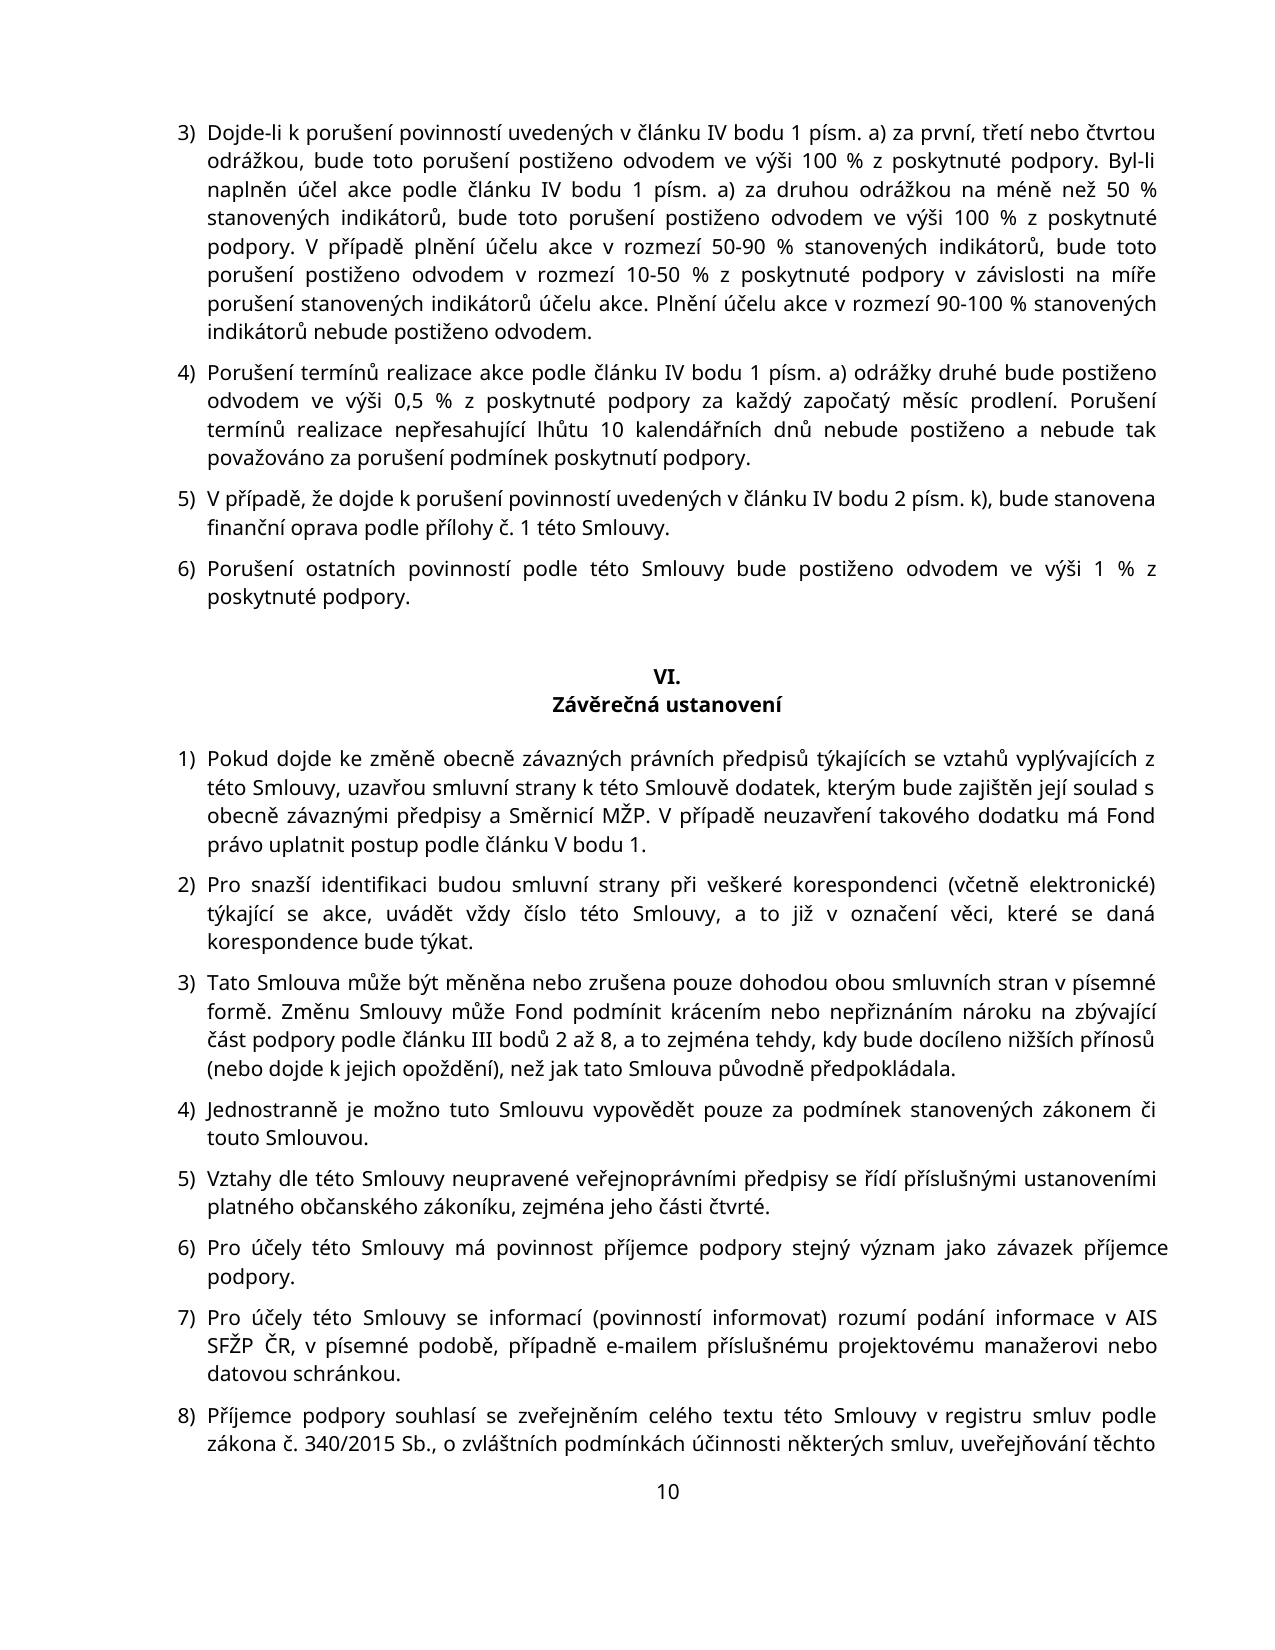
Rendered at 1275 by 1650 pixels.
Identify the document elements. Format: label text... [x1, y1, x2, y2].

list V případě, že dojde k porušení povinností uvedených v článku IV bodu 2 písm. k), bude stanovena finanční oprava podle přílohy č. 1 této Smlouvy. [177, 484, 1157, 541]
subtitle VI. [493, 662, 841, 690]
list Pro účely této Smlouvy se informací (povinností informovat) rozumí podání informace v AIS SFŽP ČR, v písemné podobě, případně e-mailem příslušnému projektovému manažerovi nebo datovou schránkou. [177, 1303, 1157, 1388]
list Pokud dojde ke změně obecně závazných právních předpisů týkajících se vztahů vyplývajících z této Smlouvy, uzavřou smluvní strany k této Smlouvě dodatek, kterým bude zajištěn její soulad s obecně závaznými předpisy a Směrnicí MŽP. V případě neuzavření takového dodatku má Fond právo uplatnit postup podle článku V bodu 1. [177, 744, 1156, 858]
subtitle Závěrečná ustanovení [493, 690, 841, 719]
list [177, 1401, 1157, 1458]
list Dojde-li k porušení povinností uvedených v článku IV bodu 1 písm. a) za první, třetí nebo čtvrtou odrážkou, bude toto porušení postiženo odvodem ve výši 100 % z poskytnuté podpory. Byl-li naplněn účel akce podle článku IV bodu 1 písm. a) za druhou odrážkou na méně než 50 % stanovených indikátorů, bude toto porušení postiženo odvodem ve výši 100 % z poskytnuté podpory. V případě plnění účelu akce v rozmezí 50-90 % stanovených indikátorů, bude toto porušení postiženo odvodem v rozmezí 10-50 % z poskytnuté podpory v závislosti na míře porušení stanovených indikátorů účelu akce. Plnění účelu akce v rozmezí 90-100 % stanovených indikátorů nebude postiženo odvodem. [177, 118, 1157, 346]
list Vztahy dle této Smlouvy neupravené veřejnoprávními předpisy se řídí příslušnými ustanoveními platného občanského zákoníku, zejména jeho části čtvrté. [177, 1164, 1157, 1221]
list Porušení ostatních povinností podle této Smlouvy bude postiženo odvodem ve výši 1 % z poskytnuté podpory. [177, 554, 1157, 611]
list Jednostranně je možno tuto Smlouvu vypovědět pouze za podmínek stanovených zákonem či touto Smlouvou. [177, 1095, 1157, 1152]
list Pro účely této Smlouvy má povinnost příjemce podpory stejný význam jako závazek příjemce podpory. [177, 1233, 1169, 1290]
list Porušení termínů realizace akce podle článku IV bodu 1 písm. a) odrážky druhé bude postiženo odvodem ve výši 0,5 % z poskytnuté podpory za každý započatý měsíc prodlení. Porušení termínů realizace nepřesahující lhůtu 10 kalendářních dnů nebude postiženo a nebude tak považováno za porušení podmínek poskytnutí podpory. [177, 358, 1157, 472]
list Pro snazší identifikaci budou smluvní strany při veškeré korespondenci (včetně elektronické) týkající se akce, uvádět vždy číslo této Smlouvy, a to již v označení věci, které se daná korespondence bude týkat. [177, 871, 1156, 956]
list Tato Smlouva může být měněna nebo zrušena pouze dohodou obou smluvních stran v písemné formě. Změnu Smlouvy může Fond podmínit krácením nebo nepřiznáním nároku na zbývající část podpory podle článku III bodů 2 až 8, a to zejména tehdy, kdy bude docíleno nižších přínosů (nebo dojde k jejich opoždění), než jak tato Smlouva původně předpokládala. [177, 968, 1157, 1082]
